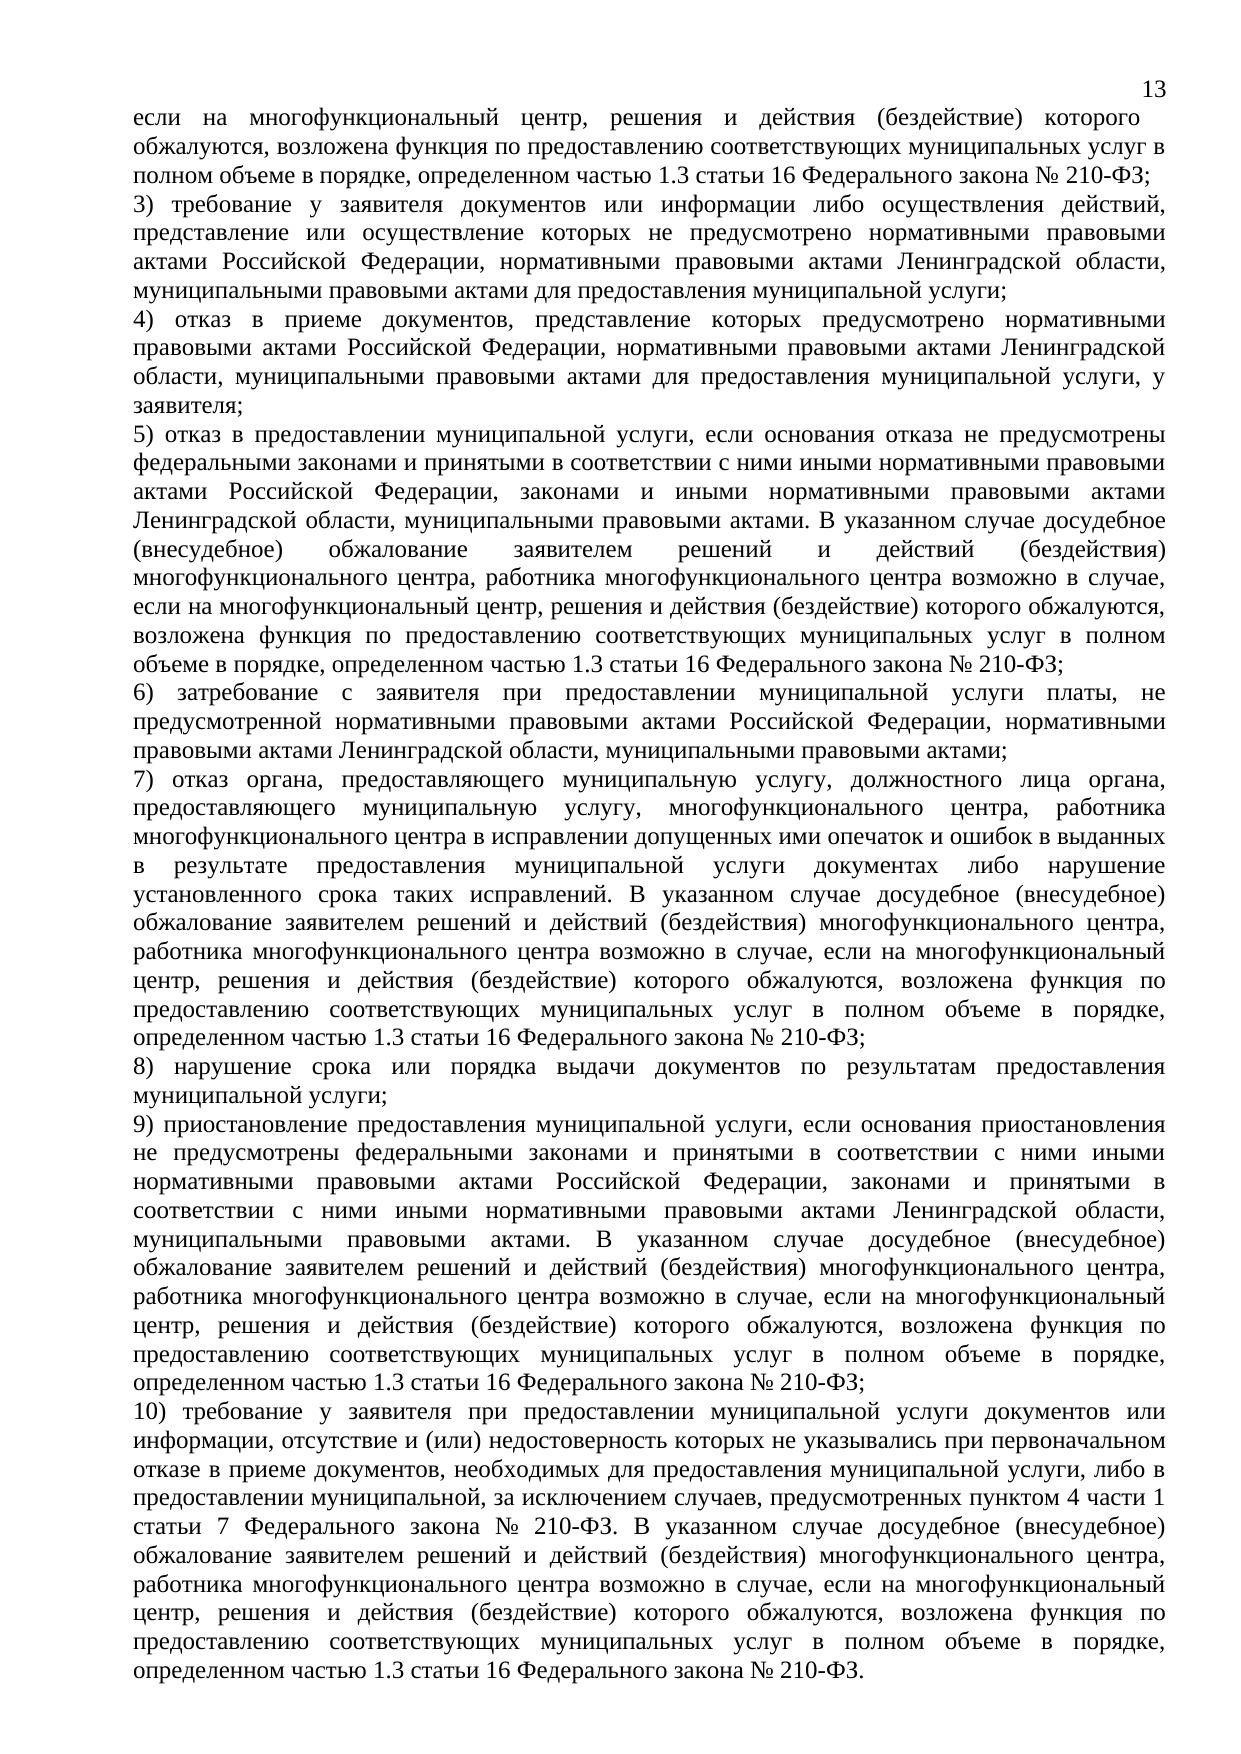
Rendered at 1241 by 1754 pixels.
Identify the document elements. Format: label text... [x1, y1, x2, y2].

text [133, 102, 1167, 189]
text 10) требование у заявителя при предоставлении муниципальной услуги документов или информации, отсутствие и (или) недостоверность которых не указывались при первоначальном отказе в приеме документов, необходимых для предоставления муниципальной услуги, либо в предоставлении муниципальной, за исключением случаев, предусмотренных пунктом 4 части 1 статьи 7 Федерального закона № 210-ФЗ. В указанном случае досудебное (внесудебное) обжалование заявителем решений и действий (бездействия) многофункционального центра, работника многофункционального центра возможно в случае, если на многофункциональный центр, решения и действия (бездействие) которого обжалуются, возложена функция по предоставлению соответствующих муниципальных услуг в полном объеме в порядке, определенном частью 1.3 статьи 16 Федерального закона № 210-ФЗ. [133, 1396, 1167, 1684]
text 9) приостановление предоставления муниципальной услуги, если основания приостановления не предусмотрены федеральными законами и принятыми в соответствии с ними иными нормативными правовыми актами Российской Федерации, законами и принятыми в соответствии с ними иными нормативными правовыми актами Ленинградской области, муниципальными правовыми актами. В указанном случае досудебное (внесудебное) обжалование заявителем решений и действий (бездействия) многофункционального центра, работника многофункционального центра возможно в случае, если на многофункциональный центр, решения и действия (бездействие) которого обжалуются, возложена функция по предоставлению соответствующих муниципальных услуг в полном объеме в порядке, определенном частью 1.3 статьи 16 Федерального закона № 210-ФЗ; [133, 1109, 1167, 1396]
text 5) отказ в предоставлении муниципальной услуги, если основания отказа не предусмотрены федеральными законами и принятыми в соответствии с ними иными нормативными правовыми актами Российской Федерации, законами и иными нормативными правовыми актами Ленинградской области, муниципальными правовыми актами. В указанном случае досудебное (внесудебное) обжалование заявителем решений и действий (бездействия) многофункционального центра, работника многофункционального центра возможно в случае, если на многофункциональный центр, решения и действия (бездействие) которого обжалуются, возложена функция по предоставлению соответствующих муниципальных услуг в полном объеме в порядке, определенном частью 1.3 статьи 16 Федерального закона № 210-ФЗ; [133, 419, 1167, 677]
text 4) отказ в приеме документов, представление которых предусмотрено нормативными правовыми актами Российской Федерации, нормативными правовыми актами Ленинградской области, муниципальными правовыми актами для предоставления муниципальной услуги, у заявителя; [133, 304, 1167, 419]
text 3) требование у заявителя документов или информации либо осуществления действий, представление или осуществление которых не предусмотрено нормативными правовыми актами Российской Федерации, нормативными правовыми актами Ленинградской области, муниципальными правовыми актами для предоставления муниципальной услуги; [133, 189, 1167, 304]
text 7) отказ органа, предоставляющего муниципальную услугу, должностного лица органа, предоставляющего муниципальную услугу, многофункционального центра, работника многофункционального центра в исправлении допущенных ими опечаток и ошибок в выданных в результате предоставления муниципальной услуги документах либо нарушение установленного срока таких исправлений. В указанном случае досудебное (внесудебное) обжалование заявителем решений и действий (бездействия) многофункционального центра, работника многофункционального центра возможно в случае, если на многофункциональный центр, решения и действия (бездействие) которого обжалуются, возложена функция по предоставлению соответствующих муниципальных услуг в полном объеме в порядке, определенном частью 1.3 статьи 16 Федерального закона № 210-ФЗ; [133, 764, 1167, 1051]
text 6) затребование с заявителя при предоставлении муниципальной услуги платы, не предусмотренной нормативными правовыми актами Российской Федерации, нормативными правовыми актами Ленинградской области, муниципальными правовыми актами; [133, 677, 1167, 764]
text 8) нарушение срока или порядка выдачи документов по результатам предоставления муниципальной услуги; [133, 1051, 1167, 1109]
